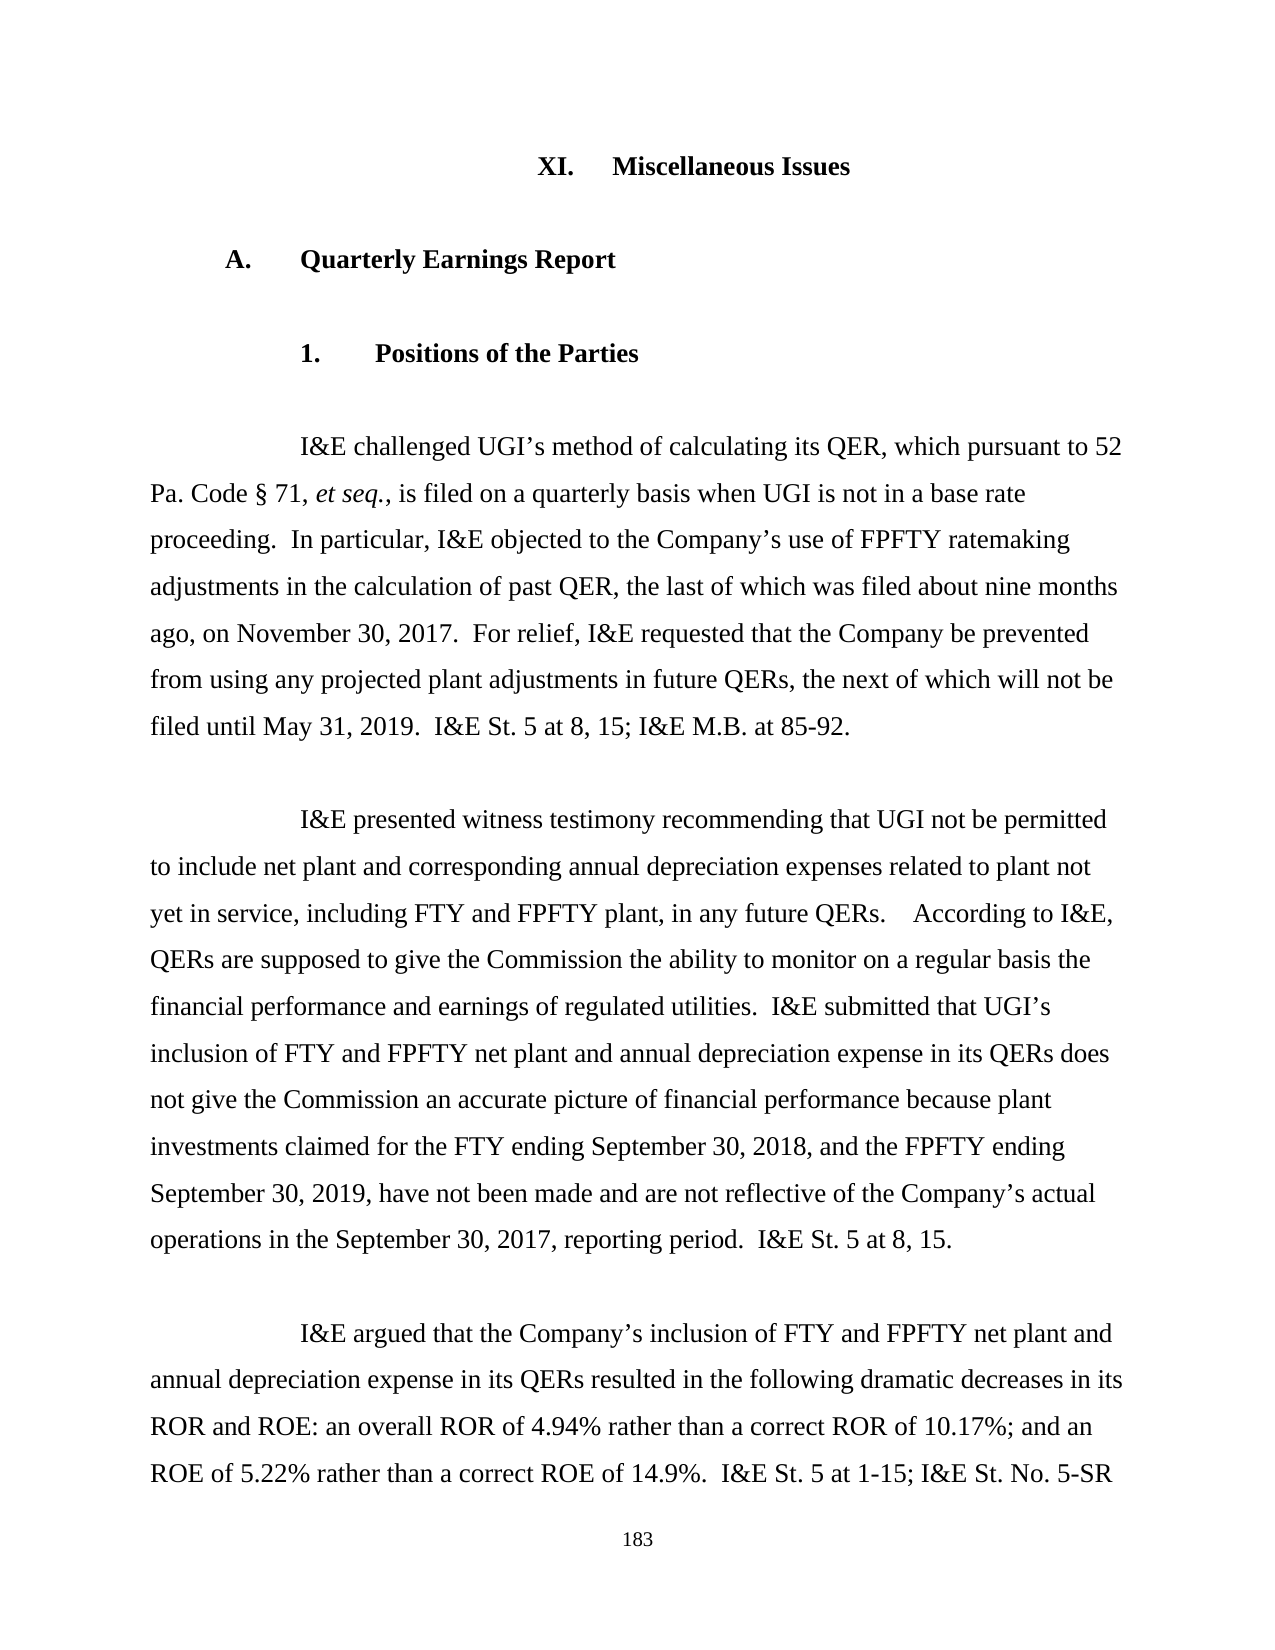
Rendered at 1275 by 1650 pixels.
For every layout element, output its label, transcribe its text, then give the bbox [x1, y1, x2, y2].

text I&E presented witness testimony recommending that UGI not be permitted to include net plant and corresponding annual depreciation expenses related to plant not yet in service, including FTY and FPFTY plant, in any future QERs. According to I&E, QERs are supposed to give the Commission the ability to monitor on a regular basis the financial performance and earnings of regulated utilities. I&E submitted that UGI’s inclusion of FTY and FPFTY net plant and annual depreciation expense in its QERs does not give the Commission an accurate picture of financial performance because plant investments claimed for the FTY ending September 30, 2018, and the FPFTY ending September 30, 2019, have not been made and are not reflective of the Company’s actual operations in the September 30, 2017, reporting period. I&E St. 5 at 8, 15. [150, 803, 1125, 1254]
list Positions of the Parties [300, 337, 1125, 368]
text I&E challenged UGI’s method of calculating its QER, which pursuant to 52 Pa. Code § 71, et seq., is filed on a quarterly basis when UGI is not in a base rate proceeding. In particular, I&E objected to the Company’s use of FPFTY ratemaking adjustments in the calculation of past QER, the last of which was filed about nine months ago, on November 30, 2017. For relief, I&E requested that the Company be prevented from using any projected plant adjustments in future QERs, the next of which will not be filed until May 31, 2019. I&E St. 5 at 8, 15; I&E M.B. at 85-92. [150, 430, 1125, 741]
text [150, 1317, 1125, 1488]
list Miscellaneous Issues [262, 150, 1125, 181]
list Quarterly Earnings Report [225, 243, 1125, 274]
